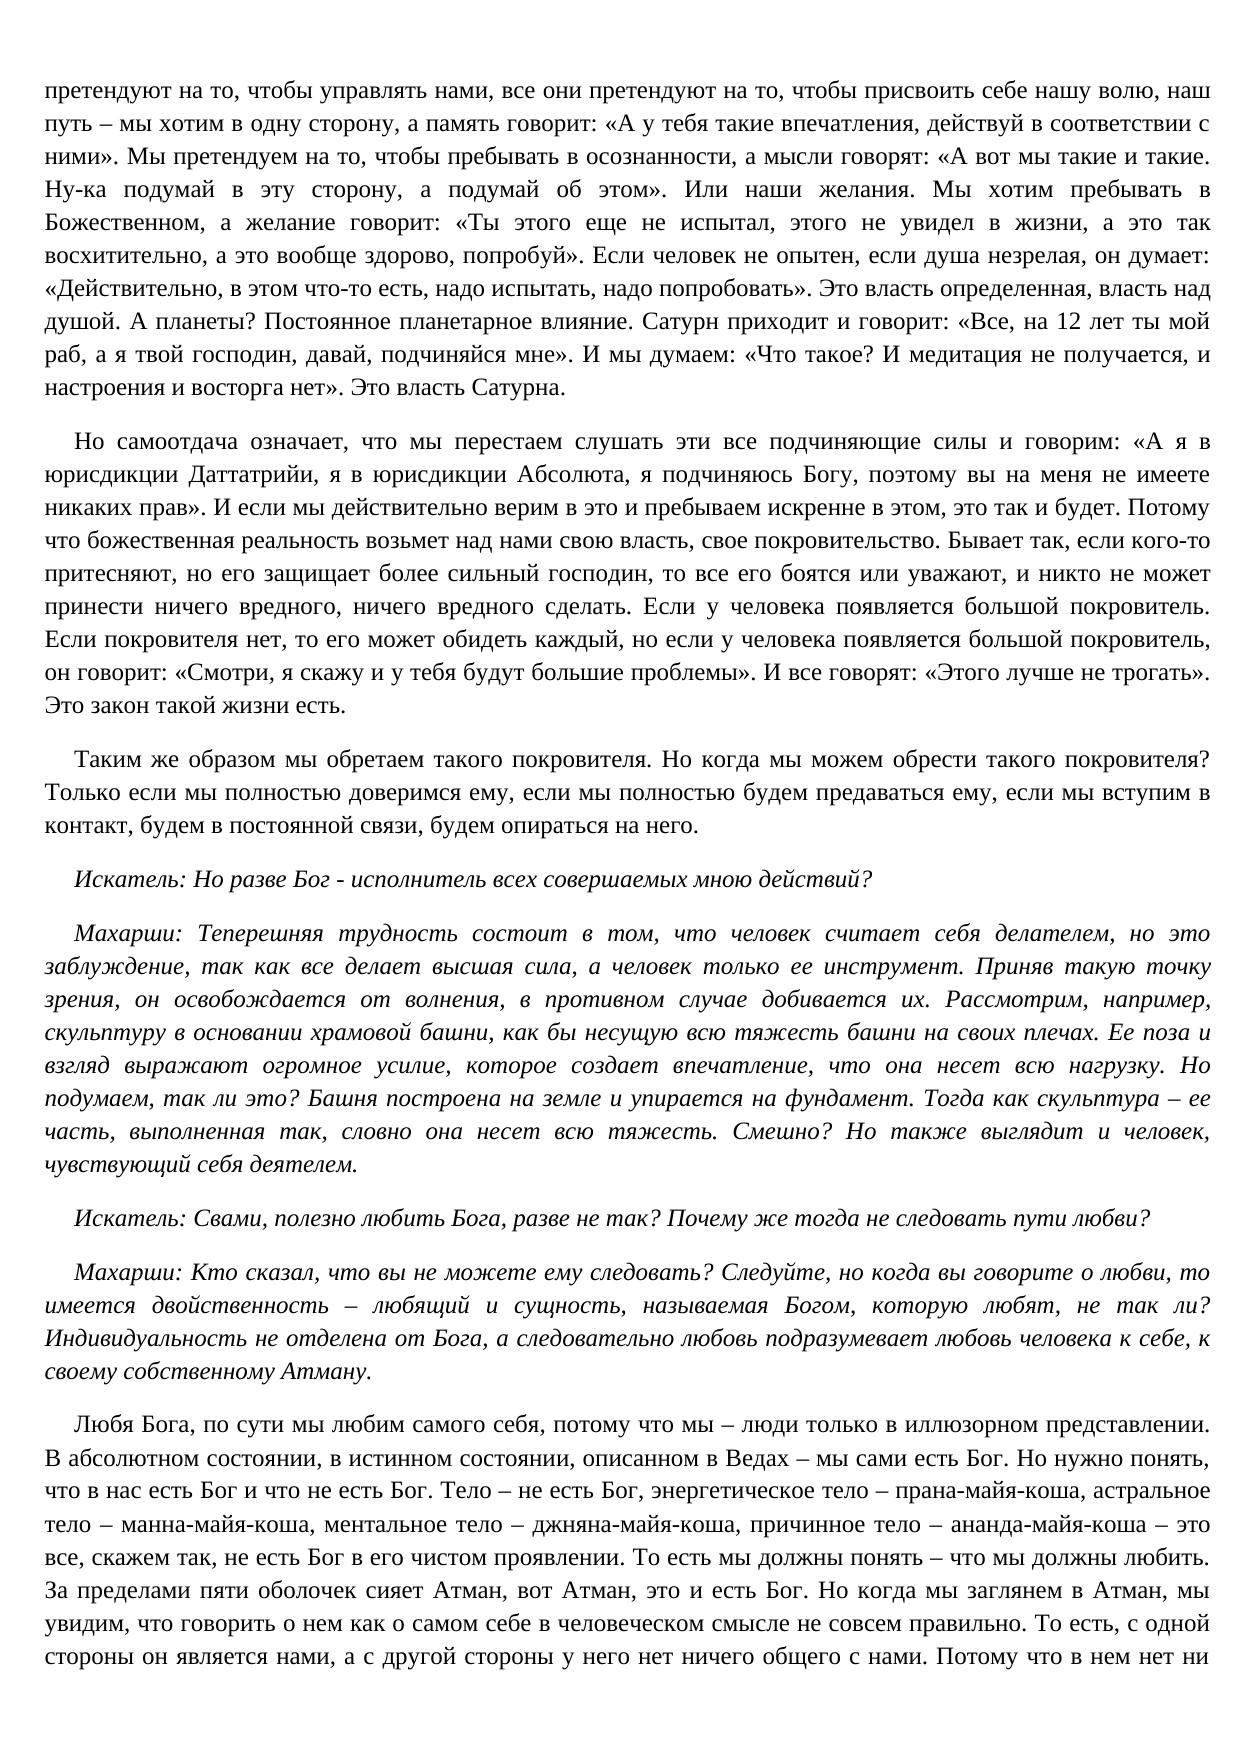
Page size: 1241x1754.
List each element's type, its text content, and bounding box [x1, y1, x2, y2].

text Но самоотдача означает, что мы перестаем слушать эти все подчиняющие силы и говорим: «А я в юрисдикции Даттатрийи, я в юрисдикции Абсолюта, я подчиняюсь Богу, поэтому вы на меня не имеете никаких прав». И если мы действительно верим в это и пребываем искренне в этом, это так и будет. Потому что божественная реальность возьмет над нами свою власть, свое покровительство. Бывает так, если кого-то притесняют, но его защищает более сильный господин, то все его боятся или уважают, и никто не может принести ничего вредного, ничего вредного сделать. Если у человека появляется большой покровитель. Если покровителя нет, то его может обидеть каждый, но если у человека появляется большой покровитель, он говорит: «Смотри, я скажу и у тебя будут большие проблемы». И все говорят: «Этого лучше не трогать». Это закон такой жизни есть. [44, 426, 1212, 719]
text Махарши: Кто сказал, что вы не можете ему следовать? Следуйте, но когда вы говорите о любви, то имеется двойственность – любящий и сущность, называемая Богом, которую любят, не так ли? Индивидуальность не отделена от Бога, а следовательно любовь подразумевает любовь человека к себе, к своему собственному Атману. [44, 1257, 1212, 1384]
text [44, 1409, 1212, 1669]
text Махарши: Теперешняя трудность состоит в том, что человек считает себя делателем, но это заблуждение, так как все делает высшая сила, а человек только ее инструмент. Приняв такую точку зрения, он освобождается от волнения, в противном случае добивается их. Рассмотрим, например, скульптуру в основании храмовой башни, как бы несущую всю тяжесть башни на своих плечах. Ее поза и взгляд выражают огромное усилие, которое создает впечатление, что она несет всю нагрузку. Но подумаем, так ли это? Башня построена на земле и упирается на фундамент. Тогда как скульптура – ее часть, выполненная так, словно она несет всю тяжесть. Смешно? Но также выглядит и человек, чувствующий себя деятелем. [44, 918, 1212, 1178]
text Искатель: Свами, полезно любить Бога, разве не так? Почему же тогда не следовать пути любви? [44, 1203, 1212, 1232]
text Таким же образом мы обретаем такого покровителя. Но когда мы можем обрести такого покровителя? Только если мы полностью доверимся ему, если мы полностью будем предаваться ему, если мы вступим в контакт, будем в постоянной связи, будем опираться на него. [44, 744, 1212, 839]
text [44, 75, 1212, 401]
text Искатель: Но разве Бог - исполнитель всех совершаемых мною действий? [44, 864, 1212, 893]
